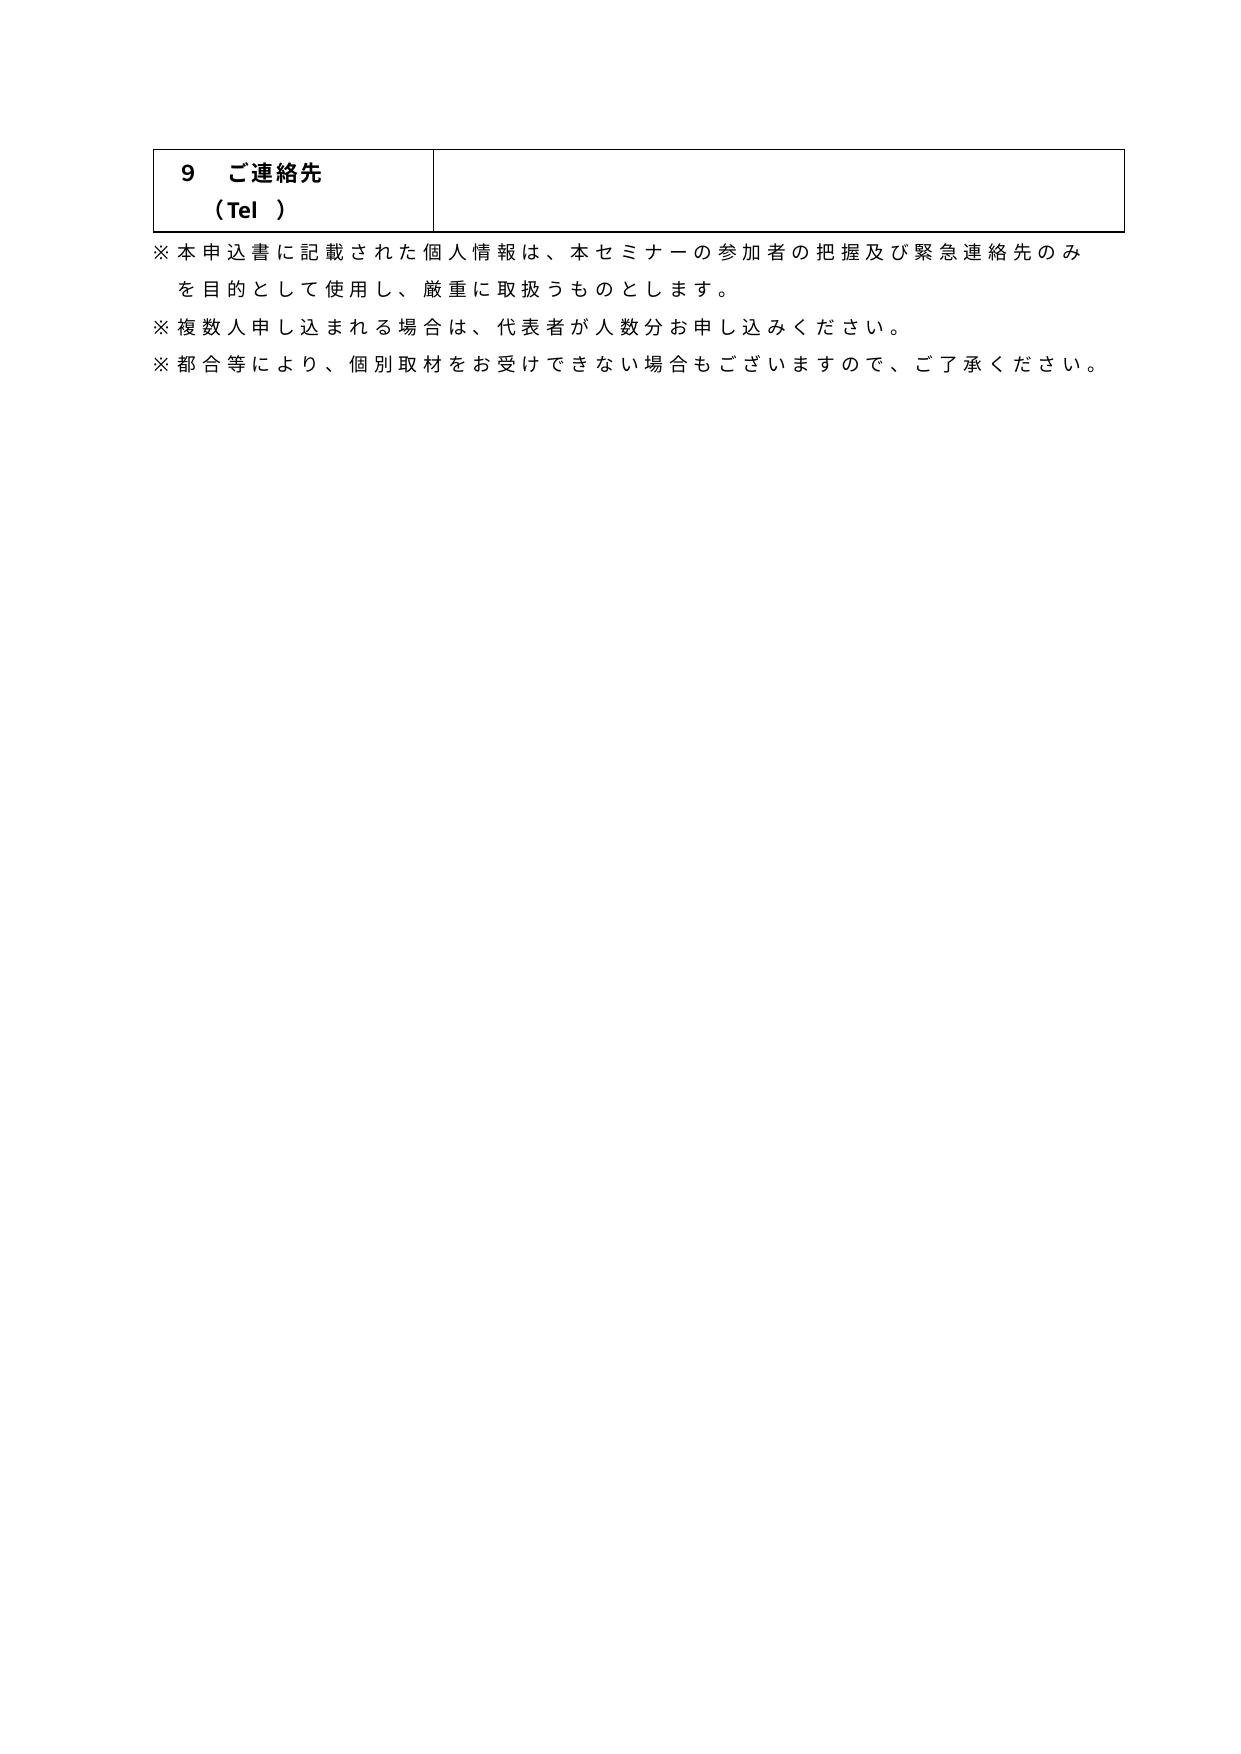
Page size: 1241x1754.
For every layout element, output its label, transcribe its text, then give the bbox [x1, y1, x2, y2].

text ※本申込書に記載された個人情報は、本セミナーの参加者の把握及び緊急連絡先のみを目的として使用し、厳重に取扱うものとします。 [153, 233, 1087, 307]
text ※複数人申し込まれる場合は、代表者が人数分お申し込みください。 [153, 307, 1087, 345]
text ※都合等により、個別取材をお受けできない場合もございますので、ご了承ください。 [153, 345, 1087, 382]
table_cell ９ ご連絡先（Tel） [154, 150, 433, 231]
table_cell [434, 150, 1124, 231]
